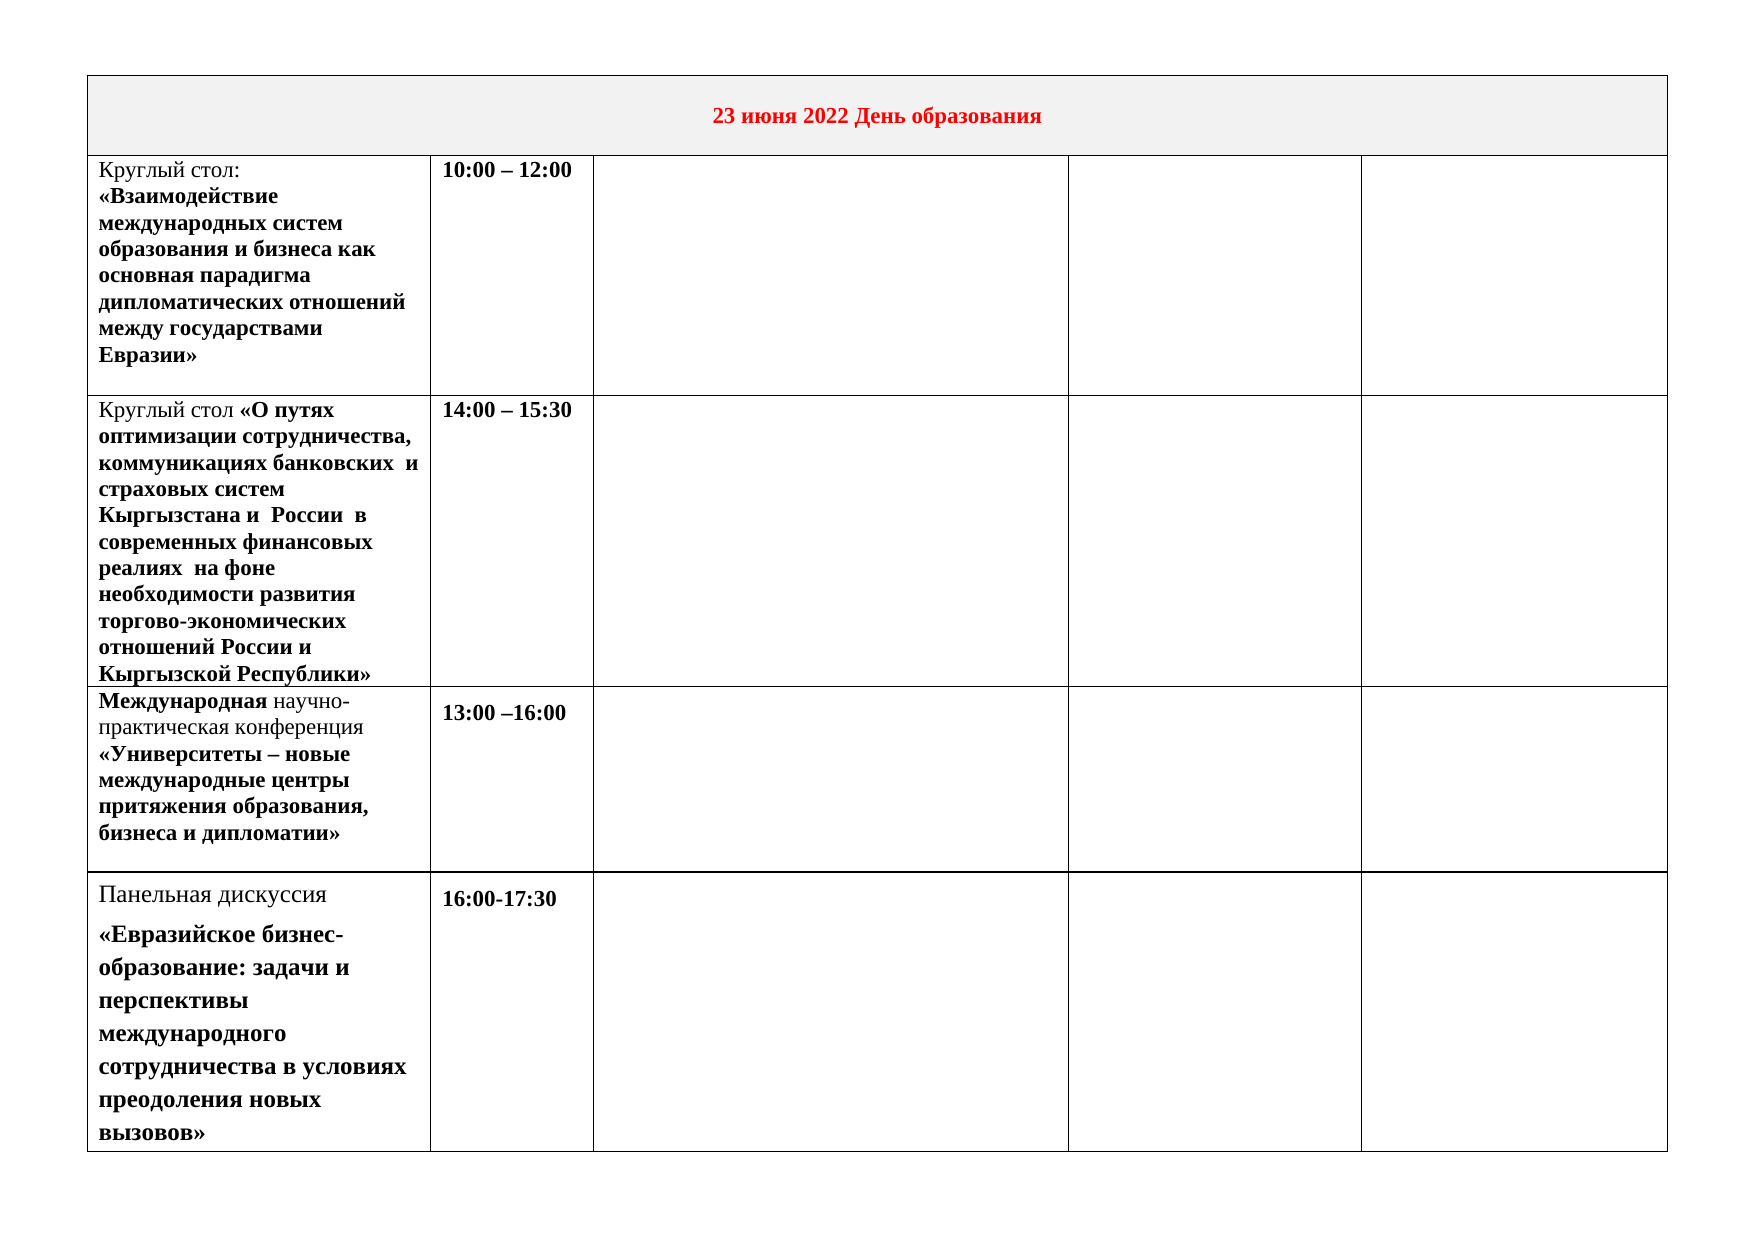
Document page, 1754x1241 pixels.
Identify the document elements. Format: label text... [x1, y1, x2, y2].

table_cell Международная научно-практическая конференция «Университеты – новые международные центры притяжения образования, бизнеса и дипломатии» [88, 687, 430, 871]
table_cell Круглый стол: «Взаимодействие международных систем образования и бизнеса как основная парадигма дипломатических отношений между государствами Евразии» [88, 156, 430, 395]
table_cell [1362, 687, 1667, 871]
table_cell [1069, 687, 1361, 871]
table_cell 10:00 – 12:00 [431, 156, 593, 395]
table_cell [594, 687, 1068, 871]
table_cell 13:00 –16:00 [431, 687, 593, 871]
table_cell [1069, 873, 1361, 1151]
table_cell Круглый стол «О путях оптимизации сотрудничества, коммуникациях банковских и страховых систем Кыргызстана и России в современных финансовых реалиях на фоне необходимости развития торгово-экономических отношений России и Кыргызской Республики» [88, 396, 430, 686]
table_cell [1362, 156, 1667, 395]
table_cell [594, 873, 1068, 1151]
table_cell [1069, 396, 1361, 686]
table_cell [88, 873, 430, 1151]
table_cell 16:00-17:30 [431, 873, 593, 1151]
table_cell [594, 396, 1068, 686]
table_cell 23 июня 2022 День образования [88, 76, 1667, 155]
table_cell [594, 156, 1068, 395]
table_cell 14:00 – 15:30 [431, 396, 593, 686]
table_cell [1362, 873, 1667, 1151]
table_cell [1069, 156, 1361, 395]
table_cell [1362, 396, 1667, 686]
